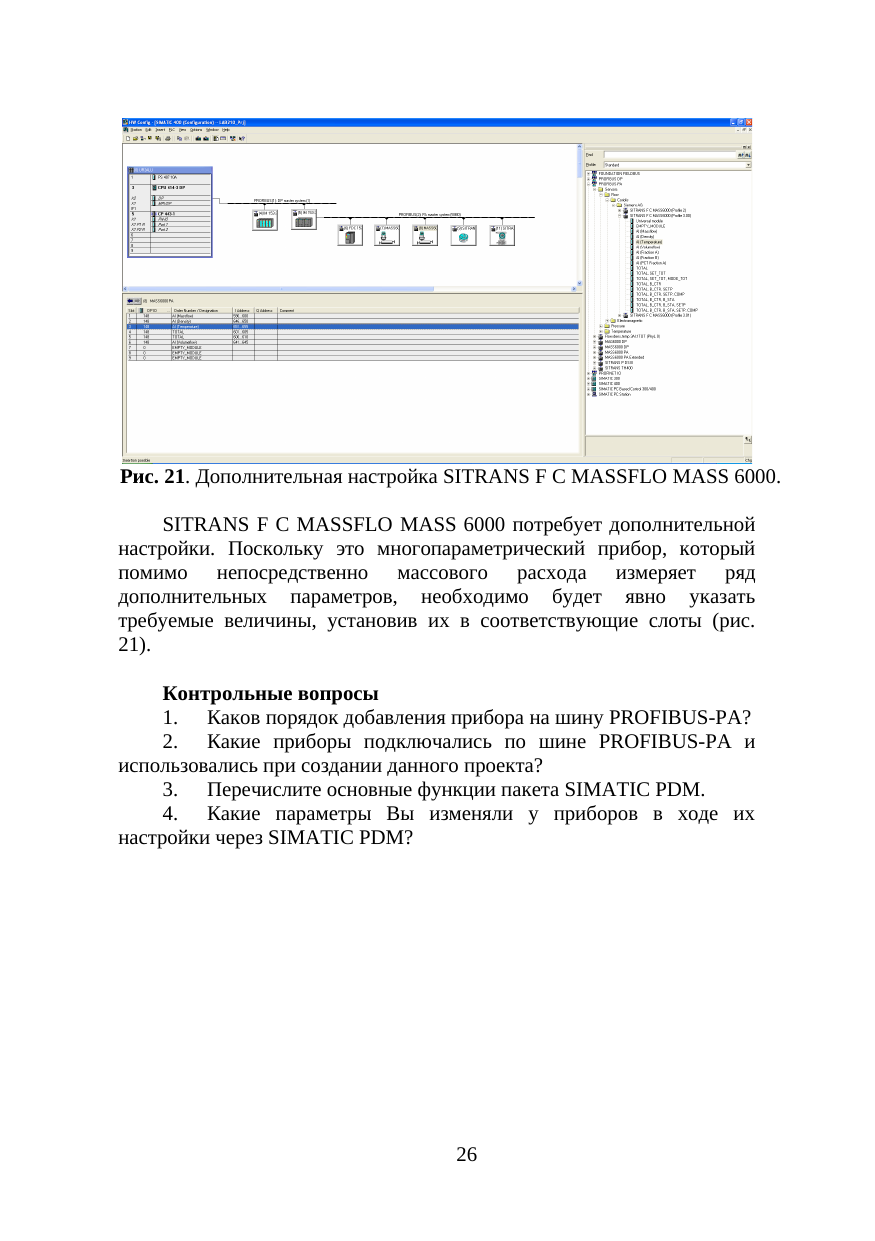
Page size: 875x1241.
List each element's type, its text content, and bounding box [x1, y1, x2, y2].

list Перечислите основные функции пакета SIMATIC PDM. [118, 777, 756, 801]
list Какие приборы подключались по шине PROFIBUS-PA и использовались при создании данного проекта? [118, 729, 756, 777]
text Рис. 21. Дополнительная настройка SITRANS F C MASSFLO MASS 6000. [118, 464, 782, 488]
subtitle Контрольные вопросы [118, 681, 756, 704]
text SITRANS F C MASSFLO MASS 6000 потребует дополнительной настройки. Поскольку это многопараметрический прибор, который помимо непосредственно массового расхода измеряет ряд дополнительных параметров, необходимо будет явно указать требуемые величины, установив их в соответствующие слоты (рис. 21). [118, 512, 756, 656]
picture [122, 118, 753, 464]
list Какие параметры Вы изменяли у приборов в ходе их настройки через SIMATIC PDM? [118, 801, 756, 849]
list Каков порядок добавления прибора на шину PROFIBUS-PA? [118, 704, 756, 729]
